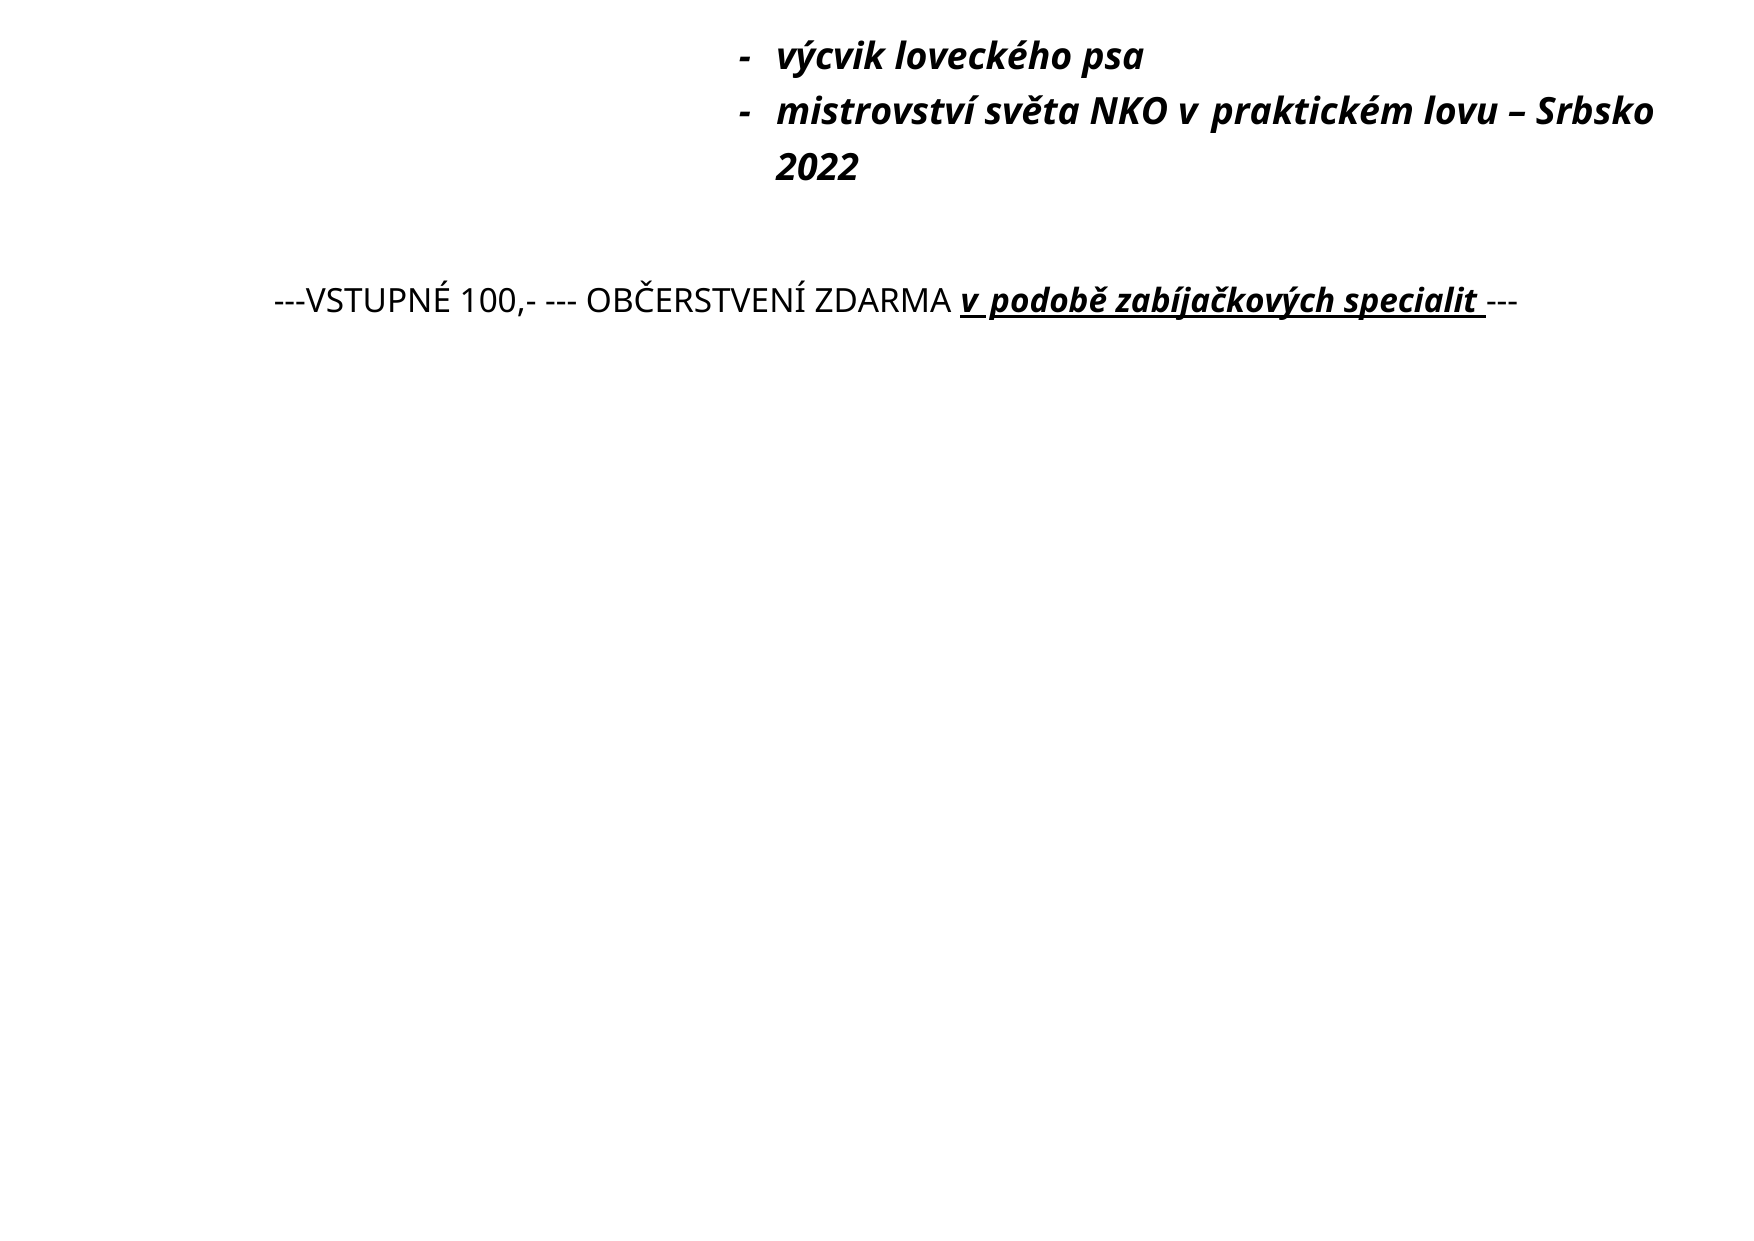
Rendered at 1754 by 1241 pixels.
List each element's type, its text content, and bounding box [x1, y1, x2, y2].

text ---VSTUPNÉ 100,- --- OBČERSTVENÍ ZDARMA v podobě zabíjačkových specialit --- [112, 277, 1679, 323]
list výcvik loveckého psa [739, 29, 1679, 81]
list mistrovství světa NKO v praktickém lovu – Srbsko 2022 [739, 85, 1679, 191]
